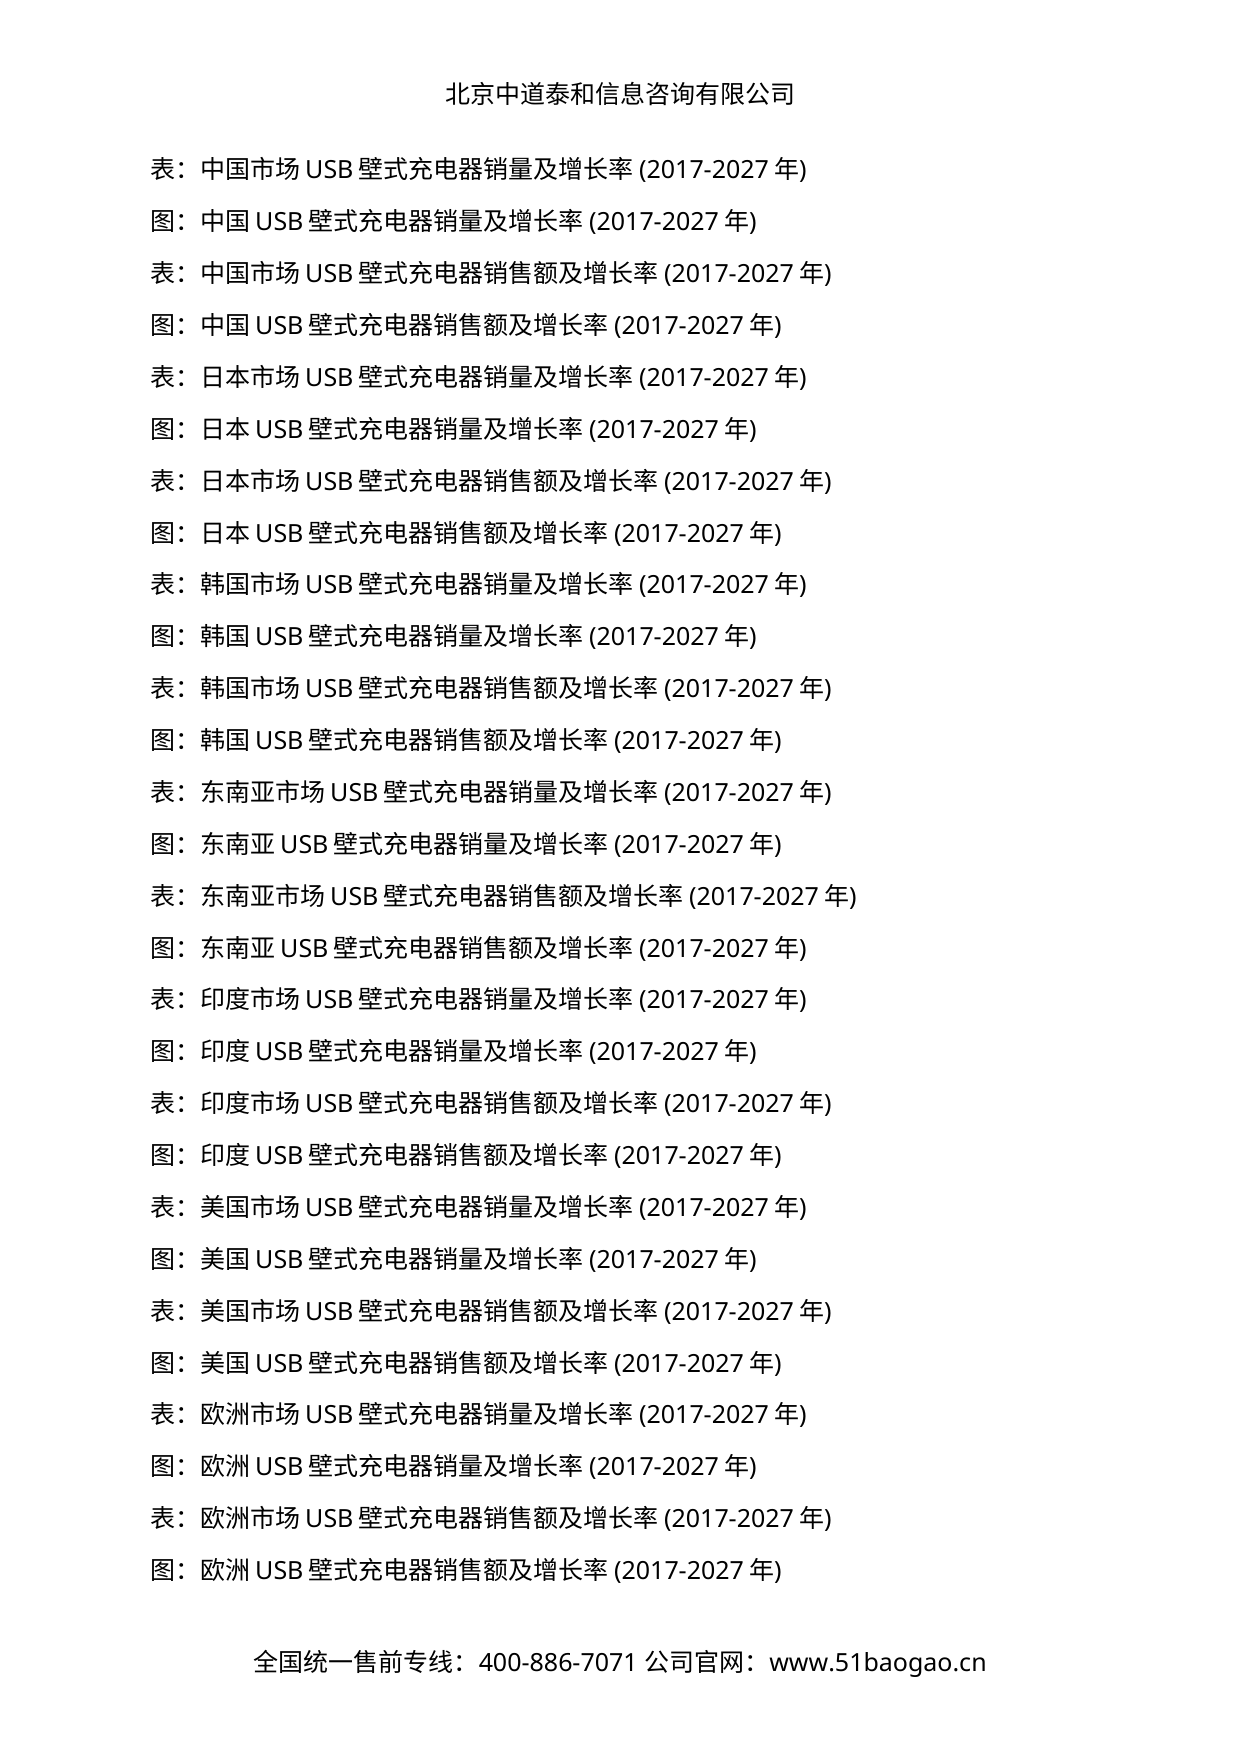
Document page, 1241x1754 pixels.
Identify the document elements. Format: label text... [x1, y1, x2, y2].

text 表：印度市场USB壁式充电器销量及增长率 (2017-2027年) [150, 980, 1090, 1016]
text 表：日本市场USB壁式充电器销售额及增长率 (2017-2027年) [150, 461, 1090, 497]
text 表：日本市场USB壁式充电器销量及增长率 (2017-2027年) [150, 357, 1090, 394]
text 图：东南亚USB壁式充电器销量及增长率 (2017-2027年) [150, 824, 1090, 861]
text 表：欧洲市场USB壁式充电器销量及增长率 (2017-2027年) [150, 1395, 1090, 1431]
text 表：东南亚市场USB壁式充电器销量及增长率 (2017-2027年) [150, 772, 1090, 809]
text 图：日本USB壁式充电器销售额及增长率 (2017-2027年) [150, 513, 1090, 549]
text 图：美国USB壁式充电器销量及增长率 (2017-2027年) [150, 1239, 1090, 1276]
text 表：美国市场USB壁式充电器销量及增长率 (2017-2027年) [150, 1187, 1090, 1224]
text 表：中国市场USB壁式充电器销量及增长率 (2017-2027年) [150, 150, 1090, 186]
text 图：韩国USB壁式充电器销量及增长率 (2017-2027年) [150, 617, 1090, 653]
text 图：美国USB壁式充电器销售额及增长率 (2017-2027年) [150, 1343, 1090, 1379]
text 图：东南亚USB壁式充电器销售额及增长率 (2017-2027年) [150, 928, 1090, 964]
text 表：韩国市场USB壁式充电器销售额及增长率 (2017-2027年) [150, 669, 1090, 705]
text 图：韩国USB壁式充电器销售额及增长率 (2017-2027年) [150, 721, 1090, 757]
text 图：欧洲USB壁式充电器销售额及增长率 (2017-2027年) [150, 1551, 1090, 1587]
text 表：美国市场USB壁式充电器销售额及增长率 (2017-2027年) [150, 1291, 1090, 1327]
text 表：欧洲市场USB壁式充电器销售额及增长率 (2017-2027年) [150, 1499, 1090, 1535]
text 表：中国市场USB壁式充电器销售额及增长率 (2017-2027年) [150, 254, 1090, 290]
text 表：印度市场USB壁式充电器销售额及增长率 (2017-2027年) [150, 1084, 1090, 1120]
text 图：欧洲USB壁式充电器销量及增长率 (2017-2027年) [150, 1447, 1090, 1483]
text 图：中国USB壁式充电器销售额及增长率 (2017-2027年) [150, 306, 1090, 342]
text 图：印度USB壁式充电器销量及增长率 (2017-2027年) [150, 1032, 1090, 1068]
text 表：东南亚市场USB壁式充电器销售额及增长率 (2017-2027年) [150, 876, 1090, 912]
text 图：日本USB壁式充电器销量及增长率 (2017-2027年) [150, 409, 1090, 446]
text 图：中国USB壁式充电器销量及增长率 (2017-2027年) [150, 202, 1090, 238]
text 图：印度USB壁式充电器销售额及增长率 (2017-2027年) [150, 1136, 1090, 1172]
text 表：韩国市场USB壁式充电器销量及增长率 (2017-2027年) [150, 565, 1090, 601]
